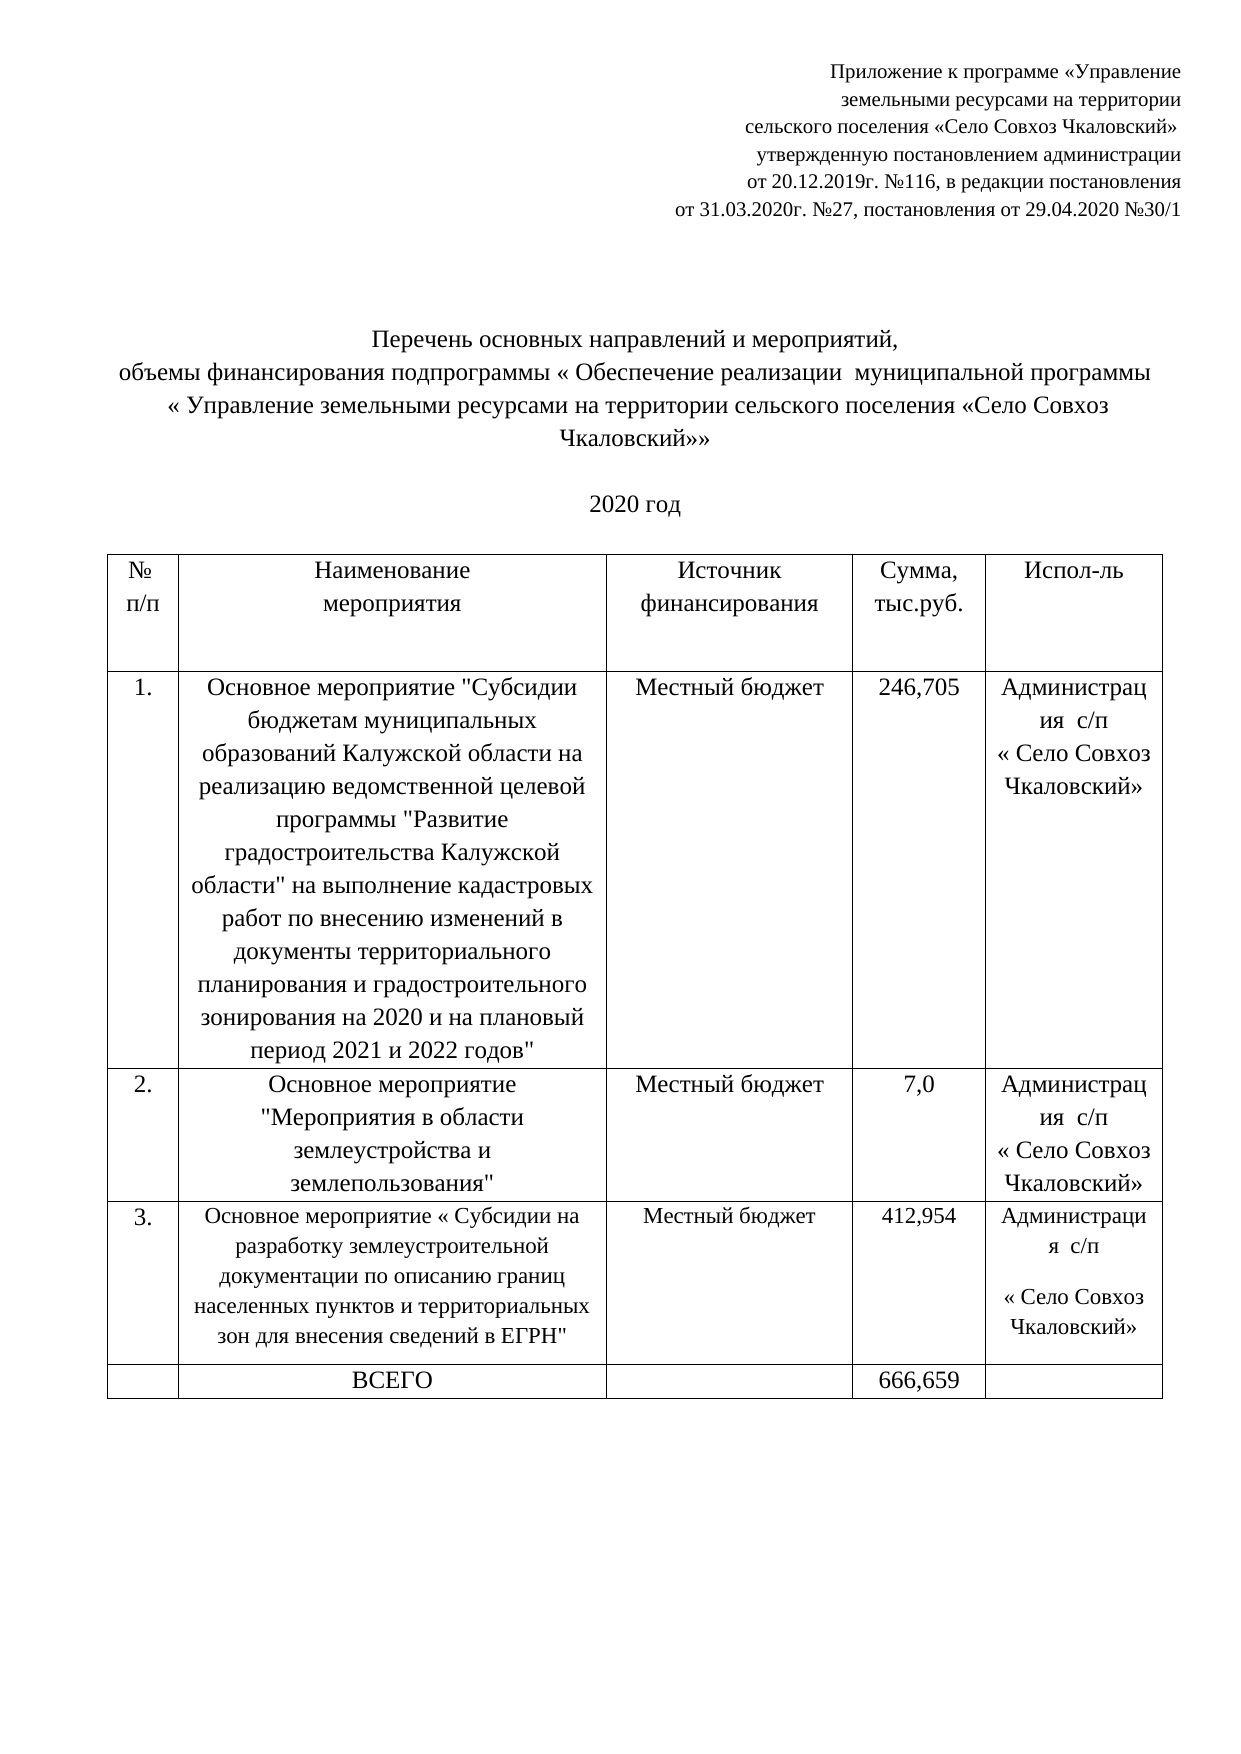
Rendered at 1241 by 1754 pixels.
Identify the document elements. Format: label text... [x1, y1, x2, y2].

table_header Наименование мероприятия [179, 555, 606, 671]
text объемы финансирования подпрограммы « Обеспечение реализации муниципальной программы [89, 357, 1181, 386]
text Перечень основных направлений и мероприятий, [89, 324, 1181, 352]
table_header № п/п [108, 555, 178, 671]
table_cell ВСЕГО [179, 1365, 606, 1398]
table_cell 1. [108, 672, 178, 1068]
text утвержденную постановлением администрации [89, 142, 1181, 166]
text 2020 год [89, 489, 1181, 518]
table_cell 412,954 [853, 1202, 985, 1364]
text « Управление земельными ресурсами на территории сельского поселения «Село Совхоз Чкаловский»» [89, 390, 1181, 452]
table_cell [986, 1365, 1162, 1398]
table_cell Основное мероприятие « Субсидии на разработку землеустроительной документации по описанию границ населенных пунктов и территориальных зон для внесения сведений в ЕГРН" [179, 1202, 606, 1364]
table_cell 3. [108, 1202, 178, 1364]
table_cell [108, 1365, 178, 1398]
table_header Источник финансирования [607, 555, 852, 671]
text Приложение к программе «Управление земельными ресурсами на территории [89, 59, 1181, 111]
table_cell 2. [108, 1069, 178, 1201]
table_cell [607, 1365, 852, 1398]
table_header Сумма, тыс.руб. [853, 555, 985, 671]
table_cell Администрация с/п « Село Совхоз Чкаловский» [986, 1202, 1162, 1364]
table_header Испол-ль [986, 555, 1162, 671]
table_cell Местный бюджет [607, 1202, 852, 1364]
table_cell Местный бюджет [607, 672, 852, 1068]
table_cell 666,659 [853, 1365, 985, 1398]
table_cell Местный бюджет [607, 1069, 852, 1201]
table_cell 7,0 [853, 1069, 985, 1201]
table_cell Основное мероприятие "Мероприятия в области землеустройства и землепользования" [179, 1069, 606, 1201]
table_cell Администрация с/п « Село Совхоз Чкаловский» [986, 1069, 1162, 1201]
text от 20.12.2019г. №116, в редакции постановления [89, 169, 1181, 193]
text сельского поселения «Село Совхоз Чкаловский» [89, 114, 1181, 138]
table_cell Основное мероприятие "Субсидии бюджетам муниципальных образований Калужской области на реализацию ведомственной целевой программы "Развитие градостроительства Калужской области" на выполнение кадастровых работ по внесению изменений в документы территориального планирования и градостроительного зонирования на 2020 и на плановый период 2021 и 2022 годов" [179, 672, 606, 1068]
table_cell Администрация с/п « Село Совхоз Чкаловский» [986, 672, 1162, 1068]
table_cell 246,705 [853, 672, 985, 1068]
text от 31.03.2020г. №27, постановления от 29.04.2020 №30/1 [89, 197, 1181, 221]
